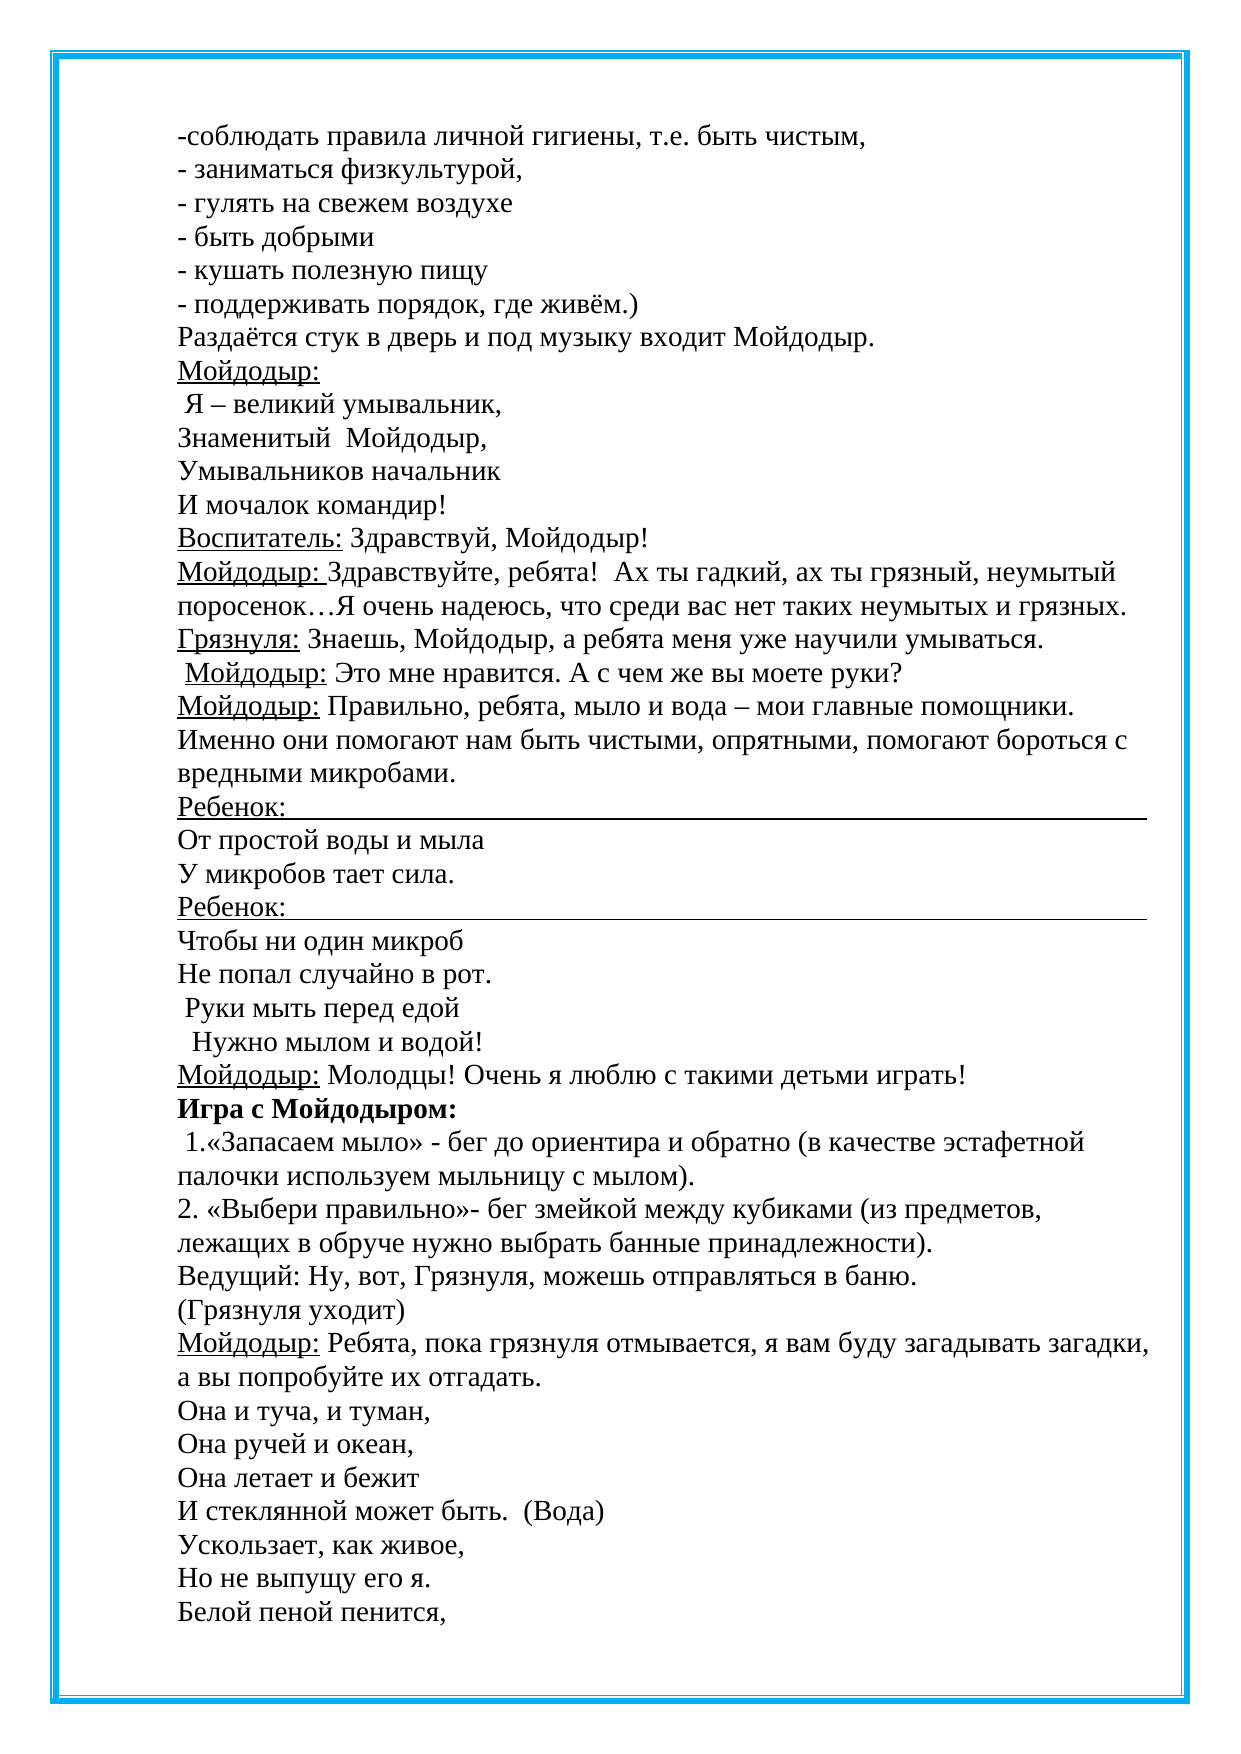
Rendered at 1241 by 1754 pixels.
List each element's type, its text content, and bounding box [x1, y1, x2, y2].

text Руки мыть перед едой [177, 990, 1152, 1024]
text И стеклянной может быть. (Вода) [177, 1493, 1152, 1527]
text Умывальников начальник [177, 453, 1152, 487]
text Ребенок: [177, 889, 1152, 923]
text Нужно мылом и водой! [177, 1024, 1152, 1057]
text 1.«Запасаем мыло» - бег до ориентира и обратно (в качестве эстафетной палочки используем мыльницу с мылом). [177, 1124, 1152, 1191]
text Мойдодыр: Это мне нравится. А с чем же вы моете руки? [177, 655, 1152, 688]
text Мойдодыр: Ребята, пока грязнуля отмывается, я вам буду загадывать загадки, а вы попробуйте их отгадать. [177, 1326, 1152, 1393]
text Не попал случайно в рот. [177, 957, 1152, 990]
text Она и туча, и туман, [177, 1393, 1152, 1426]
text - кушать полезную пищу [177, 252, 1152, 286]
text - гулять на свежем воздухе [177, 185, 1152, 219]
text Раздаётся стук в дверь и под музыку входит Мойдодыр. [177, 319, 1152, 353]
text Но не выпущу его я. [177, 1560, 1152, 1594]
text Мойдодыр: Молодцы! Очень я люблю с такими детьми играть! [177, 1057, 1152, 1091]
text Ребенок: [177, 789, 1152, 822]
text Воспитатель: Здравствуй, Мойдодыр! [177, 521, 1152, 554]
text У микробов тает сила. [177, 856, 1152, 889]
text Мойдодыр: Здравствуйте, ребята! Ах ты гадкий, ах ты грязный, неумытый поросенок…Я очень надеюсь, что среди вас нет таких неумытых и грязных. [177, 554, 1152, 621]
text Я – великий умывальник, [177, 386, 1152, 420]
text Мойдодыр: Правильно, ребята, мыло и вода – мои главные помощники. Именно они помогают нам быть чистыми, опрятными, помогают бороться с вредными микробами. [177, 688, 1152, 789]
text И мочалок командир! [177, 487, 1152, 521]
text Она ручей и океан, [177, 1426, 1152, 1460]
text Знаменитый Мойдодыр, [177, 420, 1152, 453]
text - быть добрыми [177, 219, 1152, 252]
text От простой воды и мыла [177, 822, 1152, 856]
text Чтобы ни один микроб [177, 923, 1152, 957]
text Грязнуля: Знаешь, Мойдодыр, а ребята меня уже научили умываться. [177, 621, 1152, 655]
text Ведущий: Ну, вот, Грязнуля, можешь отправляться в баню. [177, 1258, 1152, 1292]
text Игра с Мойдодыром: [177, 1091, 1152, 1124]
text - заниматься физкультурой, [177, 152, 1152, 185]
text - поддерживать порядок, где живём.) [177, 286, 1152, 319]
text (Грязнуля уходит) [177, 1292, 1152, 1326]
text 2. «Выбери правильно»- бег змейкой между кубиками (из предметов, лежащих в обруче нужно выбрать банные принадлежности). [177, 1191, 1152, 1258]
text -соблюдать правила личной гигиены, т.е. быть чистым, [177, 118, 1152, 152]
text Ускользает, как живое, [177, 1527, 1152, 1560]
text Белой пеной пенится, [177, 1594, 1152, 1627]
text Мойдодыр: [177, 353, 1152, 386]
text Она летает и бежит [177, 1460, 1152, 1493]
